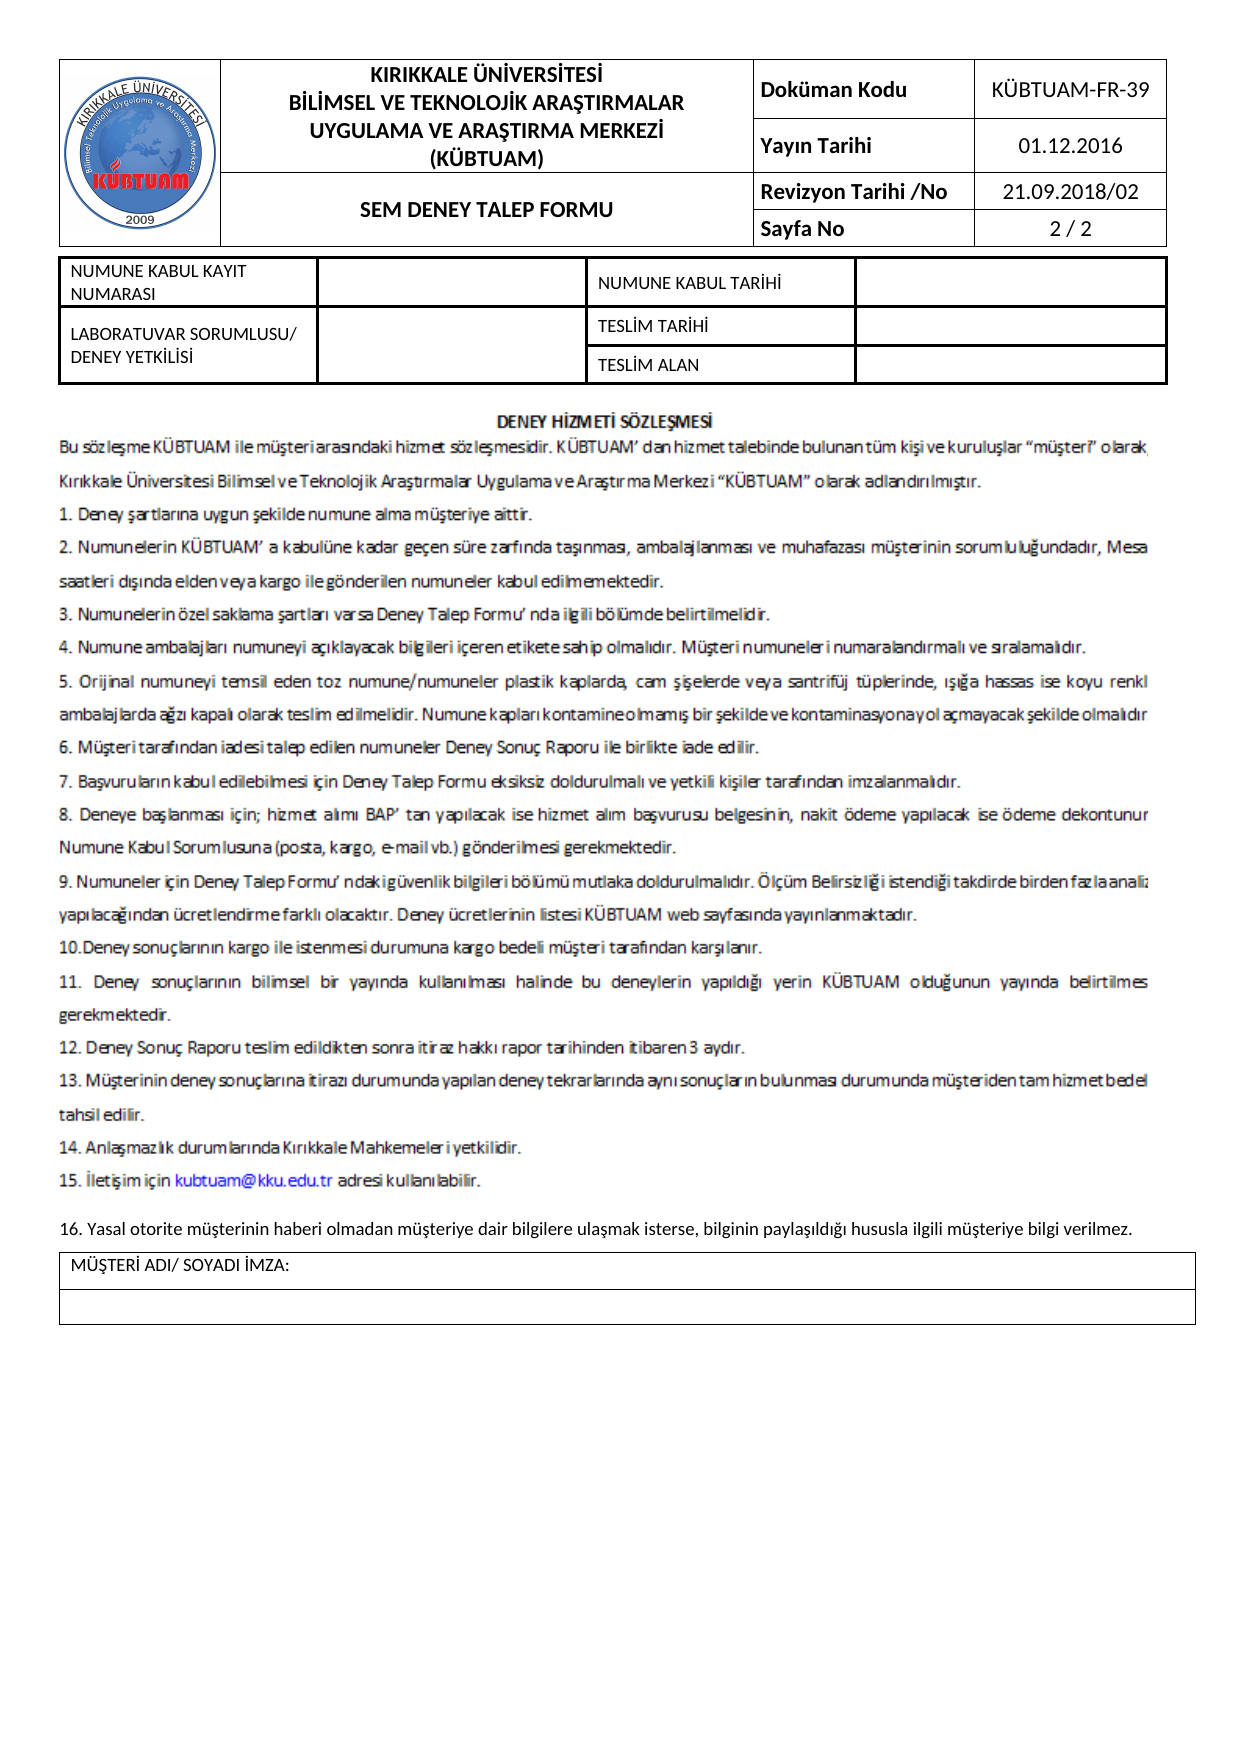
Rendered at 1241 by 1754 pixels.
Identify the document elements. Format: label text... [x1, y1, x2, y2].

table_cell TESLİM TARİHİ [588, 308, 854, 343]
picture [59, 411, 1149, 1204]
table_header MÜŞTERİ ADI/ SOYADI İMZA: [60, 1253, 1195, 1289]
table_cell [319, 308, 585, 382]
table_cell [60, 1290, 1195, 1323]
picture [63, 76, 217, 230]
table_cell [857, 259, 1165, 305]
table_cell LABORATUVAR SORUMLUSU/ DENEY YETKİLİSİ [61, 308, 316, 382]
table_cell [857, 308, 1165, 343]
text 16. Yasal otorite müşterinin haberi olmadan müşteriye dair bilgilere ulaşmak isterse, bilginin paylaşıldığı hususla ilgili müşteriye bilgi verilmez. [59, 1217, 1181, 1240]
table_cell [857, 347, 1165, 382]
table_cell NUMUNE KABUL KAYIT NUMARASI [61, 259, 316, 305]
table_cell [319, 259, 585, 305]
table_cell NUMUNE KABUL TARİHİ [588, 259, 854, 305]
table_cell TESLİM ALAN [588, 347, 854, 382]
